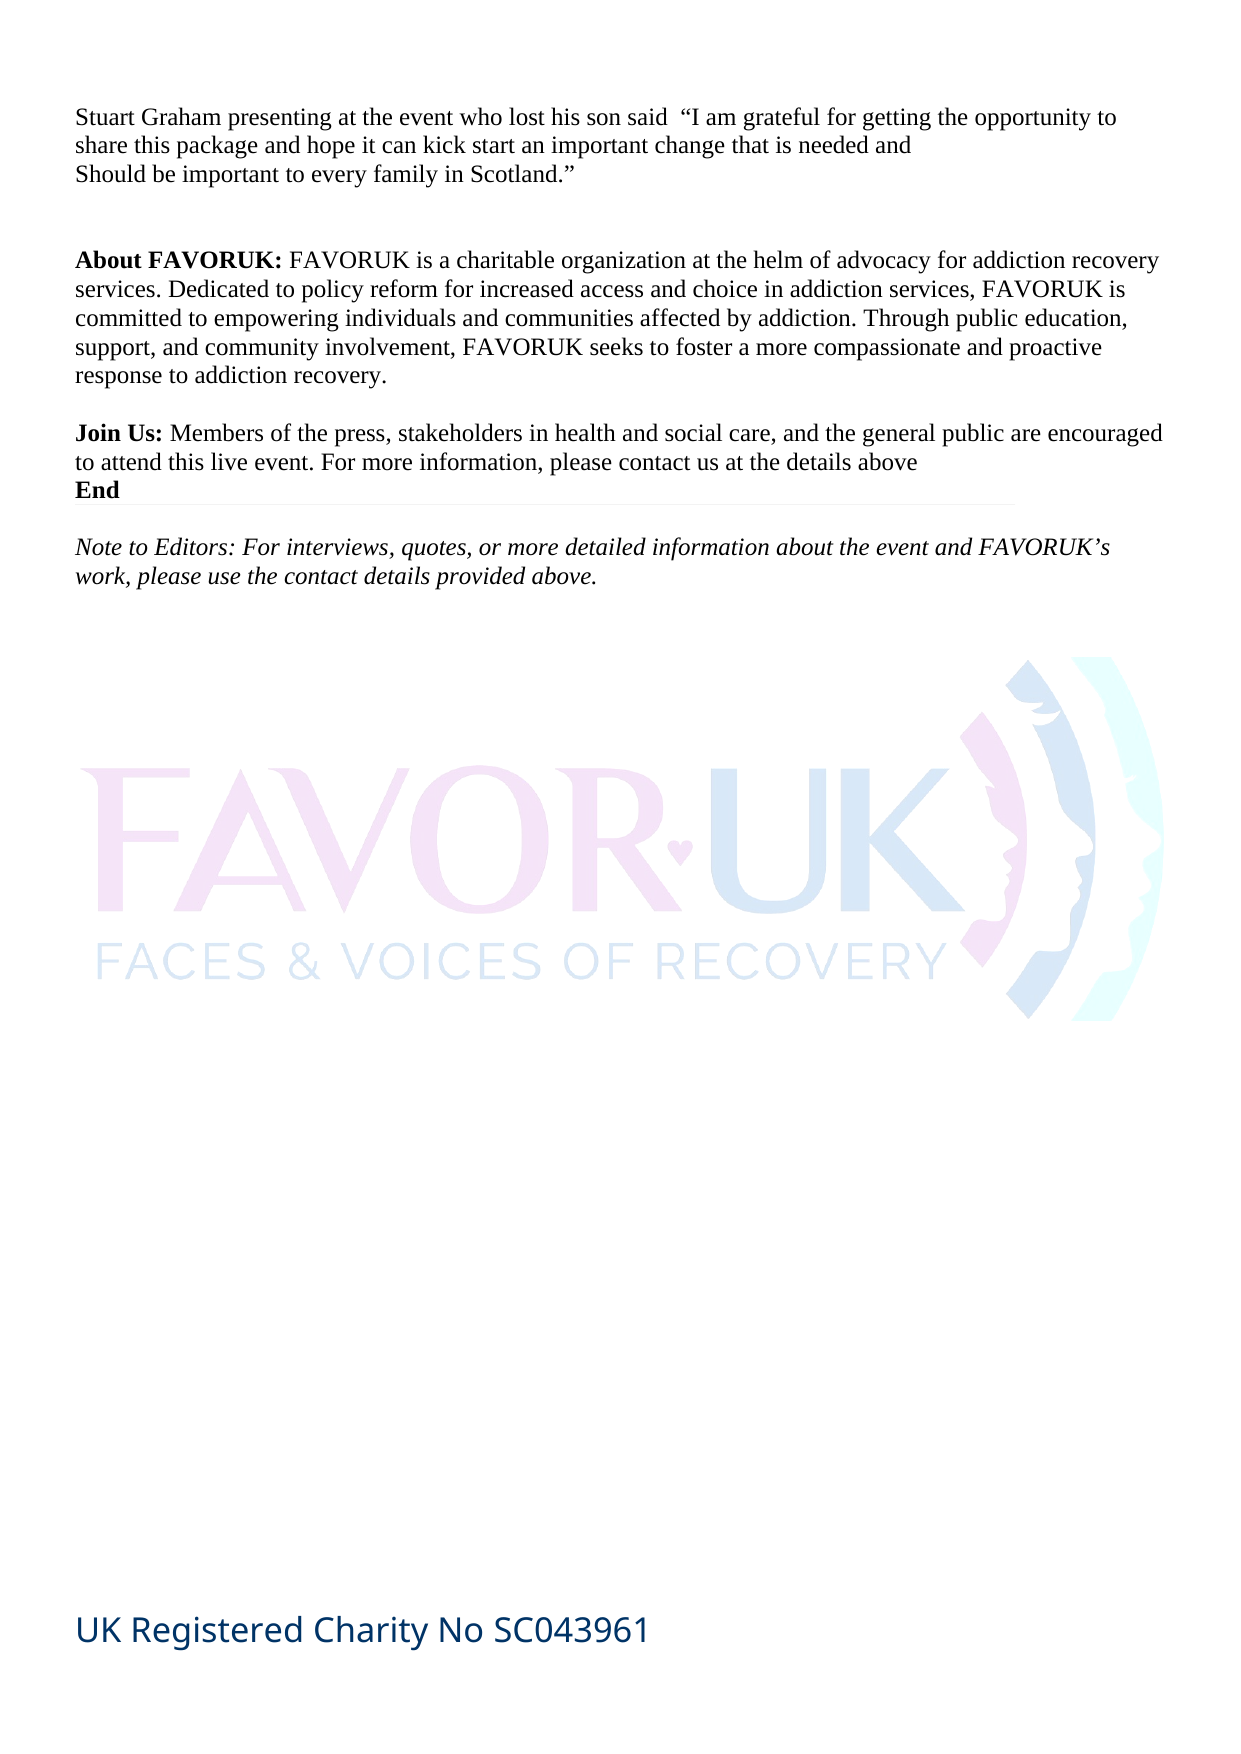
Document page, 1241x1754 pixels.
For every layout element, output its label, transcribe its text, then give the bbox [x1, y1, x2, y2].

text Note to Editors: For interviews, quotes, or more detailed information about the event and FAVORUK’s work, please use the contact details provided above. [75, 532, 1165, 590]
text About FAVORUK: FAVORUK is a charitable organization at the helm of advocacy for addiction recovery services. Dedicated to policy reform for increased access and choice in addiction services, FAVORUK is committed to empowering individuals and communities affected by addiction. Through public education, support, and community involvement, FAVORUK seeks to foster a more compassionate and proactive response to addiction recovery. [75, 246, 1165, 389]
text End [75, 476, 1165, 504]
text Stuart Graham presenting at the event who lost his son said “I am grateful for getting the opportunity to share this package and hope it can kick start an important change that is needed and [75, 102, 1165, 159]
text Should be important to every family in Scotland.” [75, 159, 1165, 188]
text Join Us: Members of the press, stakeholders in health and social care, and the general public are encouraged to attend this live event. For more information, please contact us at the details above [75, 418, 1165, 476]
